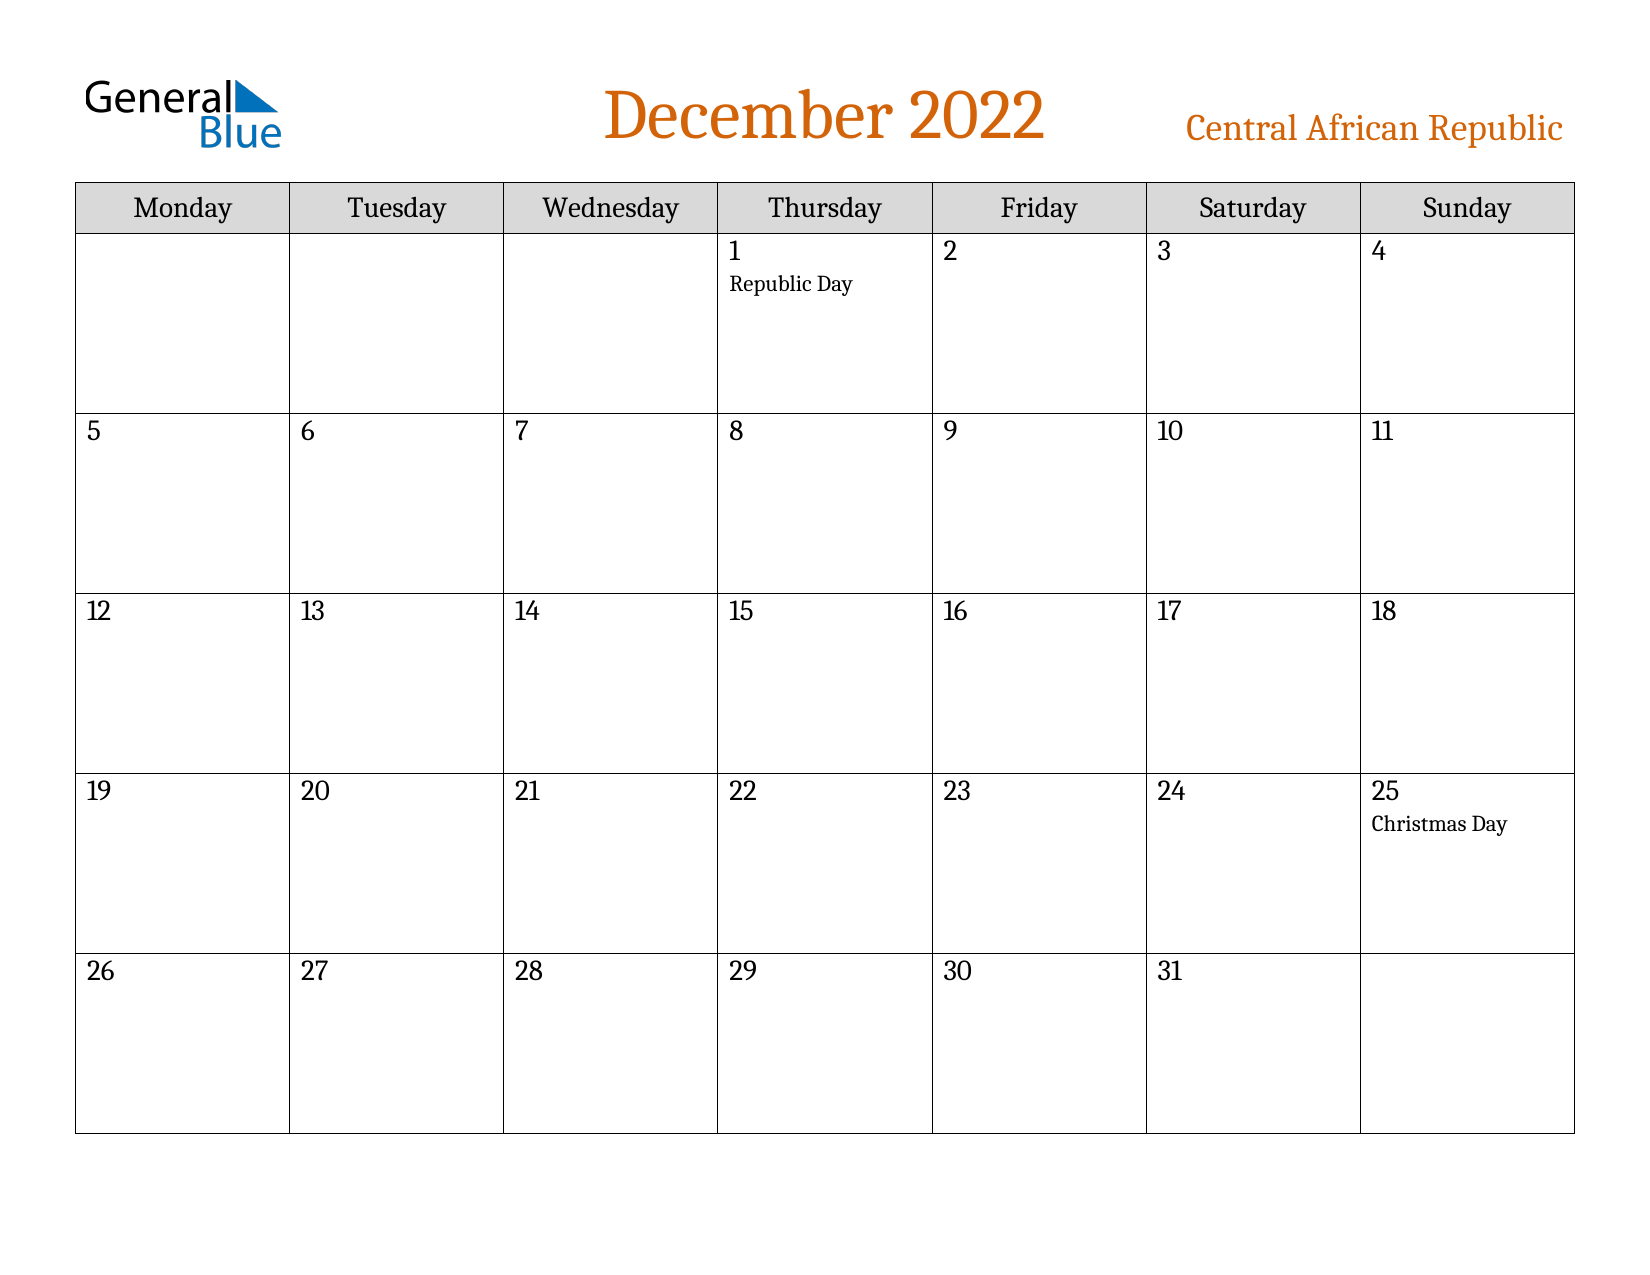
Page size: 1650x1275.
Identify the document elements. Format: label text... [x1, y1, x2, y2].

table_cell [718, 810, 932, 953]
table_cell [290, 810, 503, 953]
table_cell [504, 630, 717, 773]
table_cell [1361, 270, 1574, 413]
table_cell 4 [1361, 234, 1574, 270]
table_cell 31 [1147, 954, 1360, 990]
table_cell [290, 450, 503, 593]
table_cell [718, 450, 932, 593]
table_cell Republic Day [718, 270, 932, 413]
table_cell [290, 990, 503, 1133]
table_cell [1361, 990, 1574, 1133]
table_cell [1147, 630, 1360, 773]
table_cell [76, 234, 289, 270]
table_cell [504, 810, 717, 953]
table_cell 30 [933, 954, 1146, 990]
table_cell [1147, 990, 1360, 1133]
table_header [76, 75, 503, 182]
table_cell 27 [290, 954, 503, 990]
table_cell [1147, 810, 1360, 953]
table_cell [76, 630, 289, 773]
table_cell 18 [1361, 594, 1574, 630]
table_cell [933, 630, 1146, 773]
table_cell Christmas Day [1361, 810, 1574, 953]
table_cell Thursday [718, 183, 932, 233]
table_cell [290, 270, 503, 413]
table_header December 2022 [504, 75, 1146, 182]
table_cell [1361, 450, 1574, 593]
table_cell [290, 630, 503, 773]
table_cell 16 [933, 594, 1146, 630]
table_cell Friday [933, 183, 1146, 233]
table_cell 29 [718, 954, 932, 990]
table_cell 20 [290, 774, 503, 810]
table_cell [933, 810, 1146, 953]
table_cell [718, 630, 932, 773]
table_cell 9 [933, 414, 1146, 450]
table_cell [933, 450, 1146, 593]
picture [86, 80, 281, 148]
table_cell [718, 990, 932, 1133]
table_cell 19 [76, 774, 289, 810]
table_cell 5 [76, 414, 289, 450]
table_cell 24 [1147, 774, 1360, 810]
table_cell 26 [76, 954, 289, 990]
table_cell Sunday [1361, 183, 1574, 233]
table_cell 28 [504, 954, 717, 990]
table_cell 2 [933, 234, 1146, 270]
table_cell 7 [504, 414, 717, 450]
table_cell 10 [1147, 414, 1360, 450]
table_cell 8 [718, 414, 932, 450]
table_cell [76, 450, 289, 593]
table_cell Monday [76, 183, 289, 233]
table_cell 14 [504, 594, 717, 630]
table_cell 25 [1361, 774, 1574, 810]
table_cell 6 [290, 414, 503, 450]
table_cell 11 [1361, 414, 1574, 450]
table_cell Saturday [1147, 183, 1360, 233]
table_cell [76, 990, 289, 1133]
table_cell [76, 810, 289, 953]
table_cell [933, 270, 1146, 413]
table_cell [504, 234, 717, 270]
table_cell [290, 234, 503, 270]
table_cell 17 [1147, 594, 1360, 630]
table_cell [1147, 270, 1360, 413]
table_cell [1361, 954, 1574, 990]
table_cell 1 [718, 234, 932, 270]
table_cell 13 [290, 594, 503, 630]
table_cell 23 [933, 774, 1146, 810]
table_cell [1361, 630, 1574, 773]
table_cell 12 [76, 594, 289, 630]
table_cell Wednesday [504, 183, 717, 233]
table_cell 15 [718, 594, 932, 630]
table_cell [933, 990, 1146, 1133]
table_cell [504, 270, 717, 413]
table_cell Tuesday [290, 183, 503, 233]
table_cell [76, 270, 289, 413]
table_cell 21 [504, 774, 717, 810]
table_cell 22 [718, 774, 932, 810]
table_cell [1147, 450, 1360, 593]
table_cell [504, 990, 717, 1133]
table_header Central African Republic [1146, 75, 1574, 182]
table_cell [504, 450, 717, 593]
table_cell 3 [1147, 234, 1360, 270]
